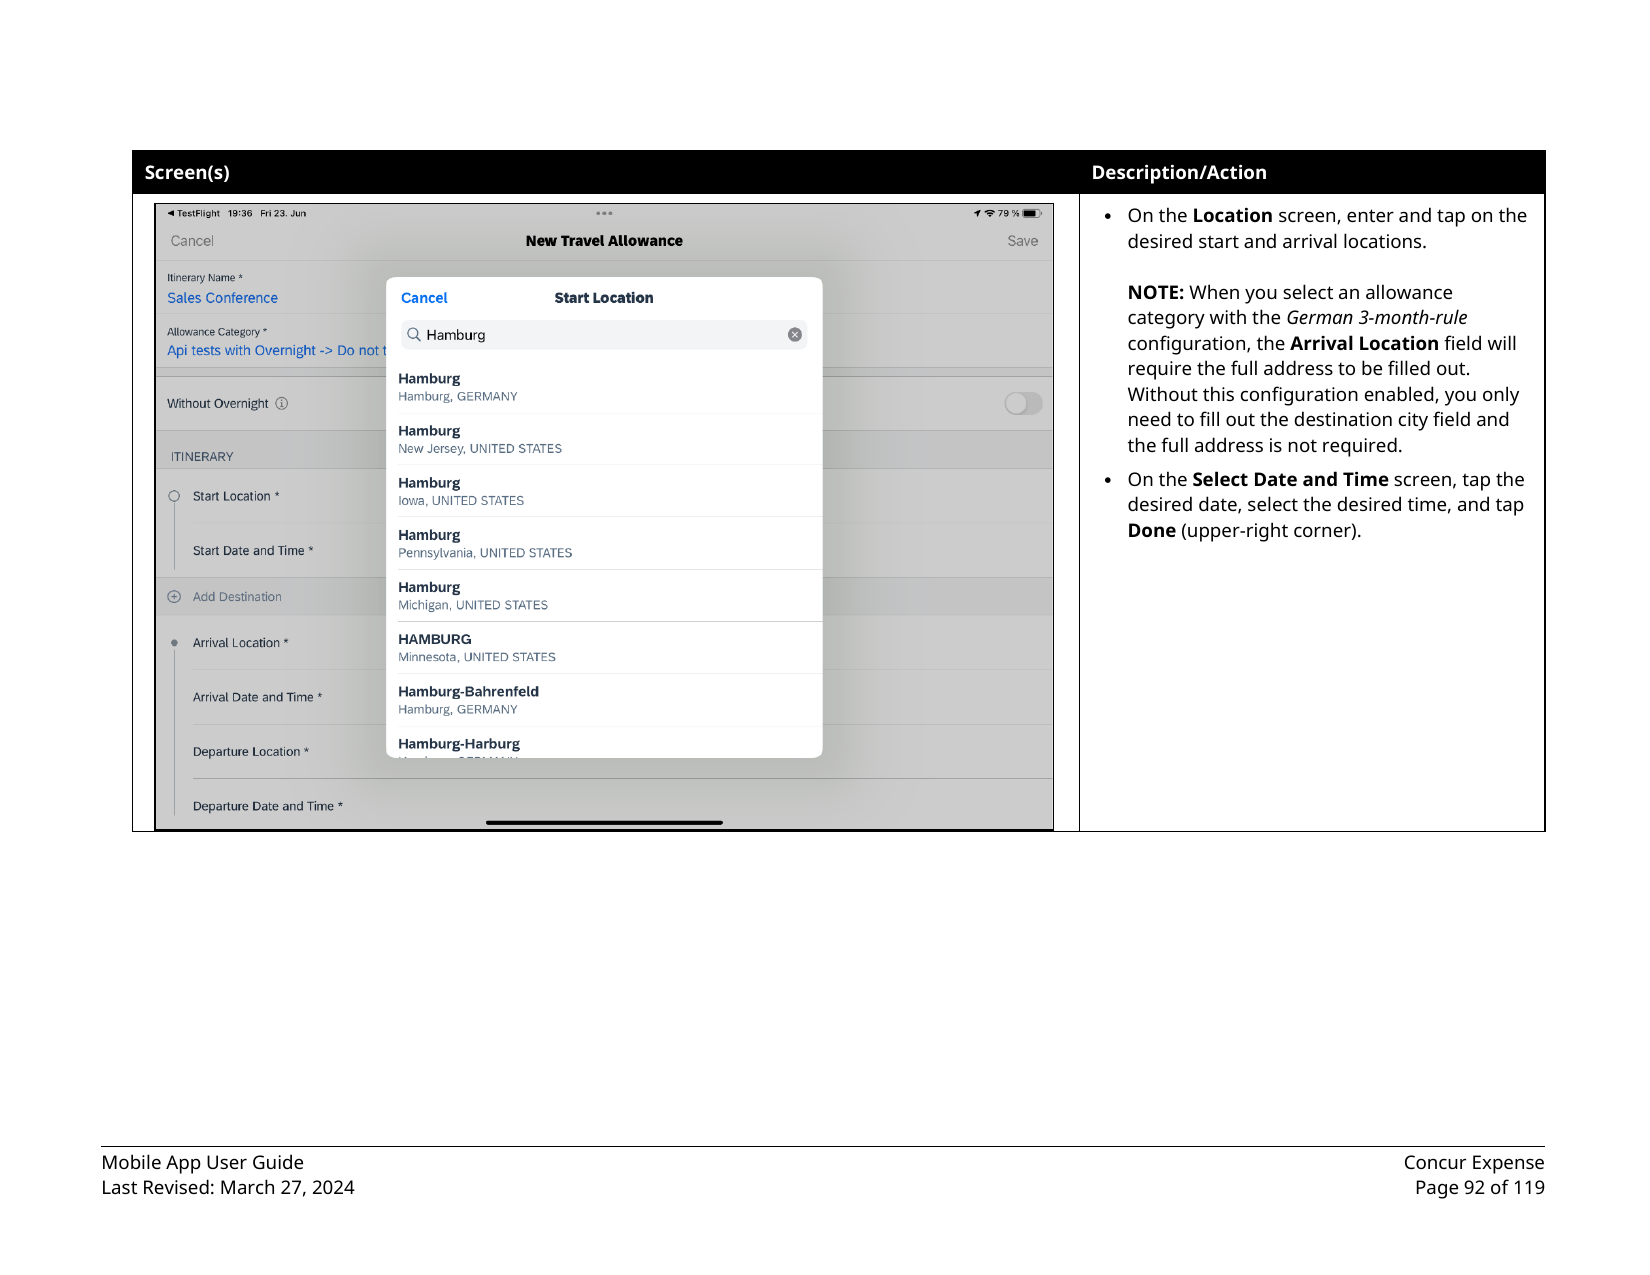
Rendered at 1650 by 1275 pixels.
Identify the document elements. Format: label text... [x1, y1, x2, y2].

table_cell [133, 194, 1079, 831]
picture [156, 204, 1053, 829]
table_header Description/Action [1080, 151, 1544, 193]
table_cell On the Location screen, enter and tap on the desired start and arrival locations. NOTE: When you select an allowance category with the German 3-month-rule configuration, the Arrival Location field will require the full address to be filled out. Without this configuration enabled, you only need to fill out the destination city field and the full address is not required. On the Select Date and Time screen, tap the desired date, select the desired time, and tap Done (upper-right corner). [1080, 194, 1544, 831]
table_header Screen(s) [133, 151, 1079, 193]
